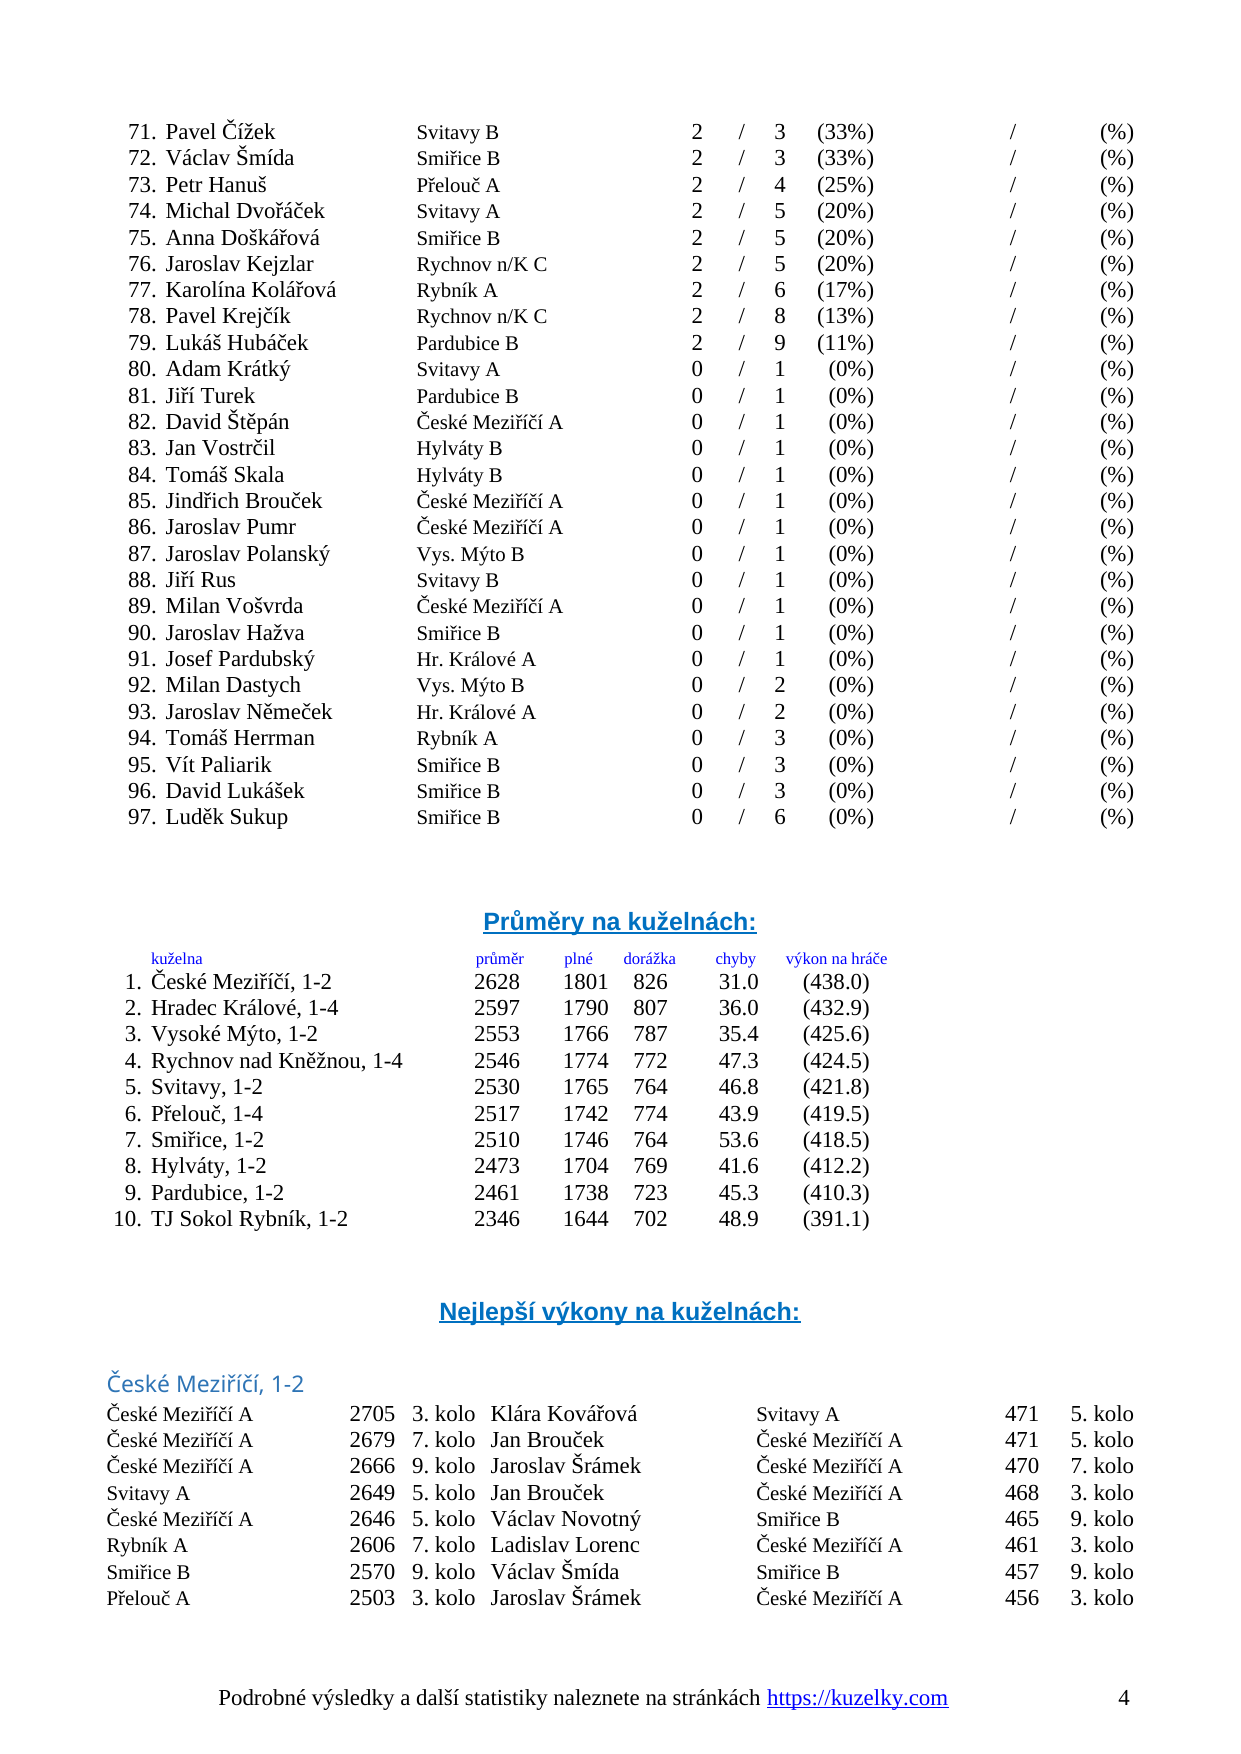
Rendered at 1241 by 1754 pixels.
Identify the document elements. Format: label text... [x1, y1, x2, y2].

text 89. Milan Vošvrda České Meziříčí A 0 / 1 (0%) / (%) [106, 592, 1134, 619]
text Svitavy A 2649 5. kolo Jan Brouček České Meziříčí A 468 3. kolo [106, 1479, 1134, 1505]
text 80. Adam Krátký Svitavy A 0 / 1 (0%) / (%) [106, 355, 1134, 382]
text 6. Přelouč, 1-4 2517 1742 774 43.9 (419.5) [106, 1099, 1134, 1126]
subtitle České Meziříčí, 1-2 [106, 1368, 1134, 1399]
text 88. Jiří Rus Svitavy B 0 / 1 (0%) / (%) [106, 566, 1134, 592]
text 85. Jindřich Brouček České Meziříčí A 0 / 1 (0%) / (%) [106, 487, 1134, 513]
text 81. Jiří Turek Pardubice B 0 / 1 (0%) / (%) [106, 382, 1134, 408]
text 3. Vysoké Mýto, 1-2 2553 1766 787 35.4 (425.6) [106, 1021, 1134, 1047]
text 73. Petr Hanuš Přelouč A 2 / 4 (25%) / (%) [106, 171, 1134, 197]
text 10. TJ Sokol Rybník, 1-2 2346 1644 702 48.9 (391.1) [106, 1205, 1134, 1231]
text 71. Pavel Čížek Svitavy B 2 / 3 (33%) / (%) [106, 118, 1134, 144]
text Smiřice B 2570 9. kolo Václav Šmída Smiřice B 457 9. kolo [106, 1558, 1134, 1584]
text 8. Hylváty, 1-2 2473 1704 769 41.6 (412.2) [106, 1152, 1134, 1179]
text 94. Tomáš Herrman Rybník A 0 / 3 (0%) / (%) [106, 724, 1134, 751]
text 96. David Lukášek Smiřice B 0 / 3 (0%) / (%) [106, 777, 1134, 803]
text 75. Anna Doškářová Smiřice B 2 / 5 (20%) / (%) [106, 223, 1134, 250]
text 1. České Meziříčí, 1-2 2628 1801 826 31.0 (438.0) [106, 968, 1134, 994]
text 91. Josef Pardubský Hr. Králové A 0 / 1 (0%) / (%) [106, 645, 1134, 672]
text 78. Pavel Krejčík Rychnov n/K C 2 / 8 (13%) / (%) [106, 303, 1134, 329]
text 95. Vít Paliarik Smiřice B 0 / 3 (0%) / (%) [106, 751, 1134, 777]
text 97. Luděk Sukup Smiřice B 0 / 6 (0%) / (%) [106, 803, 1134, 830]
text České Meziříčí A 2666 9. kolo Jaroslav Šrámek České Meziříčí A 470 7. kolo [106, 1452, 1134, 1479]
text 7. Smiřice, 1-2 2510 1746 764 53.6 (418.5) [106, 1126, 1134, 1152]
text Přelouč A 2503 3. kolo Jaroslav Šrámek České Meziříčí A 456 3. kolo [106, 1584, 1134, 1610]
text 84. Tomáš Skala Hylváty B 0 / 1 (0%) / (%) [106, 461, 1134, 487]
text 86. Jaroslav Pumr České Meziříčí A 0 / 1 (0%) / (%) [106, 513, 1134, 540]
text 79. Lukáš Hubáček Pardubice B 2 / 9 (11%) / (%) [106, 329, 1134, 355]
text Rybník A 2606 7. kolo Ladislav Lorenc České Meziříčí A 461 3. kolo [106, 1531, 1134, 1558]
text 4. Rychnov nad Kněžnou, 1-4 2546 1774 772 47.3 (424.5) [106, 1047, 1134, 1073]
text 9. Pardubice, 1-2 2461 1738 723 45.3 (410.3) [106, 1179, 1134, 1205]
text 87. Jaroslav Polanský Vys. Mýto B 0 / 1 (0%) / (%) [106, 540, 1134, 566]
text 5. Svitavy, 1-2 2530 1765 764 46.8 (421.8) [106, 1073, 1134, 1099]
text 2. Hradec Králové, 1-4 2597 1790 807 36.0 (432.9) [106, 994, 1134, 1021]
text České Meziříčí A 2679 7. kolo Jan Brouček České Meziříčí A 471 5. kolo [106, 1426, 1134, 1452]
text 74. Michal Dvořáček Svitavy A 2 / 5 (20%) / (%) [106, 197, 1134, 223]
text 72. Václav Šmída Smiřice B 2 / 3 (33%) / (%) [106, 144, 1134, 171]
text České Meziříčí A 2705 3. kolo Klára Kovářová Svitavy A 471 5. kolo [106, 1399, 1134, 1426]
text 82. David Štěpán České Meziříčí A 0 / 1 (0%) / (%) [106, 408, 1134, 434]
text České Meziříčí A 2646 5. kolo Václav Novotný Smiřice B 465 9. kolo [106, 1505, 1134, 1531]
text 76. Jaroslav Kejzlar Rychnov n/K C 2 / 5 (20%) / (%) [106, 250, 1134, 276]
text 83. Jan Vostrčil Hylváty B 0 / 1 (0%) / (%) [106, 434, 1134, 461]
text kuželna průměr plné dorážka chyby výkon na hráče [106, 949, 1134, 968]
text 77. Karolína Kolářová Rybník A 2 / 6 (17%) / (%) [106, 276, 1134, 303]
text 92. Milan Dastych Vys. Mýto B 0 / 2 (0%) / (%) [106, 672, 1134, 698]
text 93. Jaroslav Němeček Hr. Králové A 0 / 2 (0%) / (%) [106, 698, 1134, 724]
text Průměry na kuželnách: [94, 907, 1145, 936]
text 90. Jaroslav Hažva Smiřice B 0 / 1 (0%) / (%) [106, 619, 1134, 645]
text Nejlepší výkony na kuželnách: [94, 1297, 1145, 1325]
